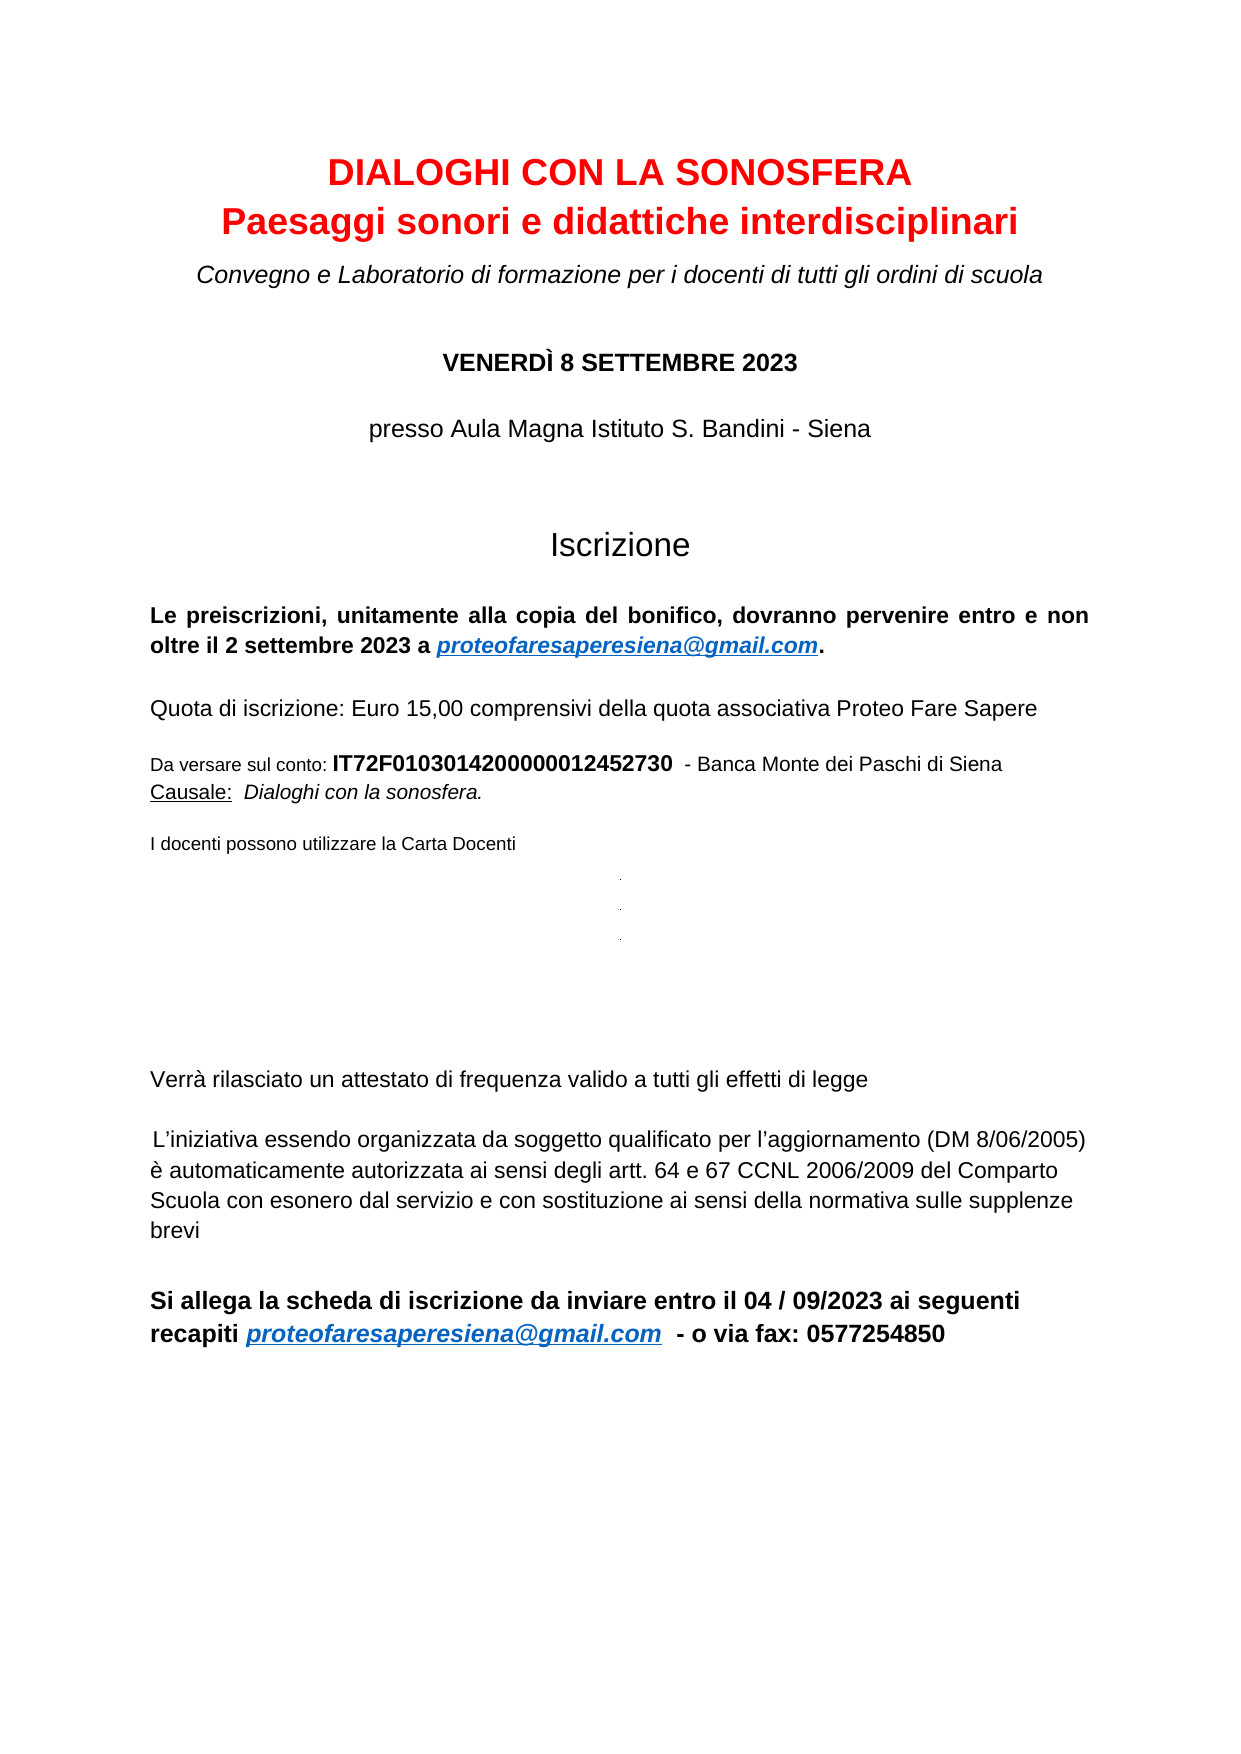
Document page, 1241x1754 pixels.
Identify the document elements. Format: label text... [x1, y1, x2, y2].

text Le preiscrizioni, unitamente alla copia del bonifico, dovranno pervenire entro e non oltre il 2 settembre 2023 a proteofaresaperesiena@gmail.com. [150, 602, 1090, 658]
text Iscrizione [150, 524, 1090, 563]
text Da versare sul conto: IT72F0103014200000012452730 - Banca Monte dei Paschi di Siena Causale: Dialoghi con la sonosfera. [150, 750, 1090, 804]
text Quota di iscrizione: Euro 15,00 comprensivi della quota associativa Proteo Fare Sapere [150, 695, 1090, 722]
text DIALOGHI CON LA SONOSFERA [150, 150, 1090, 193]
text Verrà rilasciato un attestato di frequenza valido a tutti gli effetti di legge [150, 1066, 1090, 1092]
text Paesaggi sonori e didattiche interdisciplinari [150, 199, 1090, 243]
text I docenti possono utilizzare la Carta Docenti [150, 832, 1090, 854]
text VENERDÌ 8 SETTEMBRE 2023 [150, 348, 1090, 377]
text presso Aula Magna Istituto S. Bandini - Siena [150, 414, 1090, 443]
text L’iniziativa essendo organizzata da soggetto qualificato per l’aggiornamento (DM 8/06/2005) è automaticamente autorizzata ai sensi degli artt. 64 e 67 CCNL 2006/2009 del Comparto Scuola con esonero dal servizio e con sostituzione ai sensi della normativa sulle supplenze brevi [150, 1126, 1090, 1243]
text Convegno e Laboratorio di formazione per i docenti di tutti gli ordini di scuola [150, 260, 1090, 289]
text Si allega la scheda di iscrizione da inviare entro il 04 / 09/2023 ai seguenti recapiti proteofaresaperesiena@gmail.com - o via fax: 0577254850 [150, 1286, 1090, 1347]
